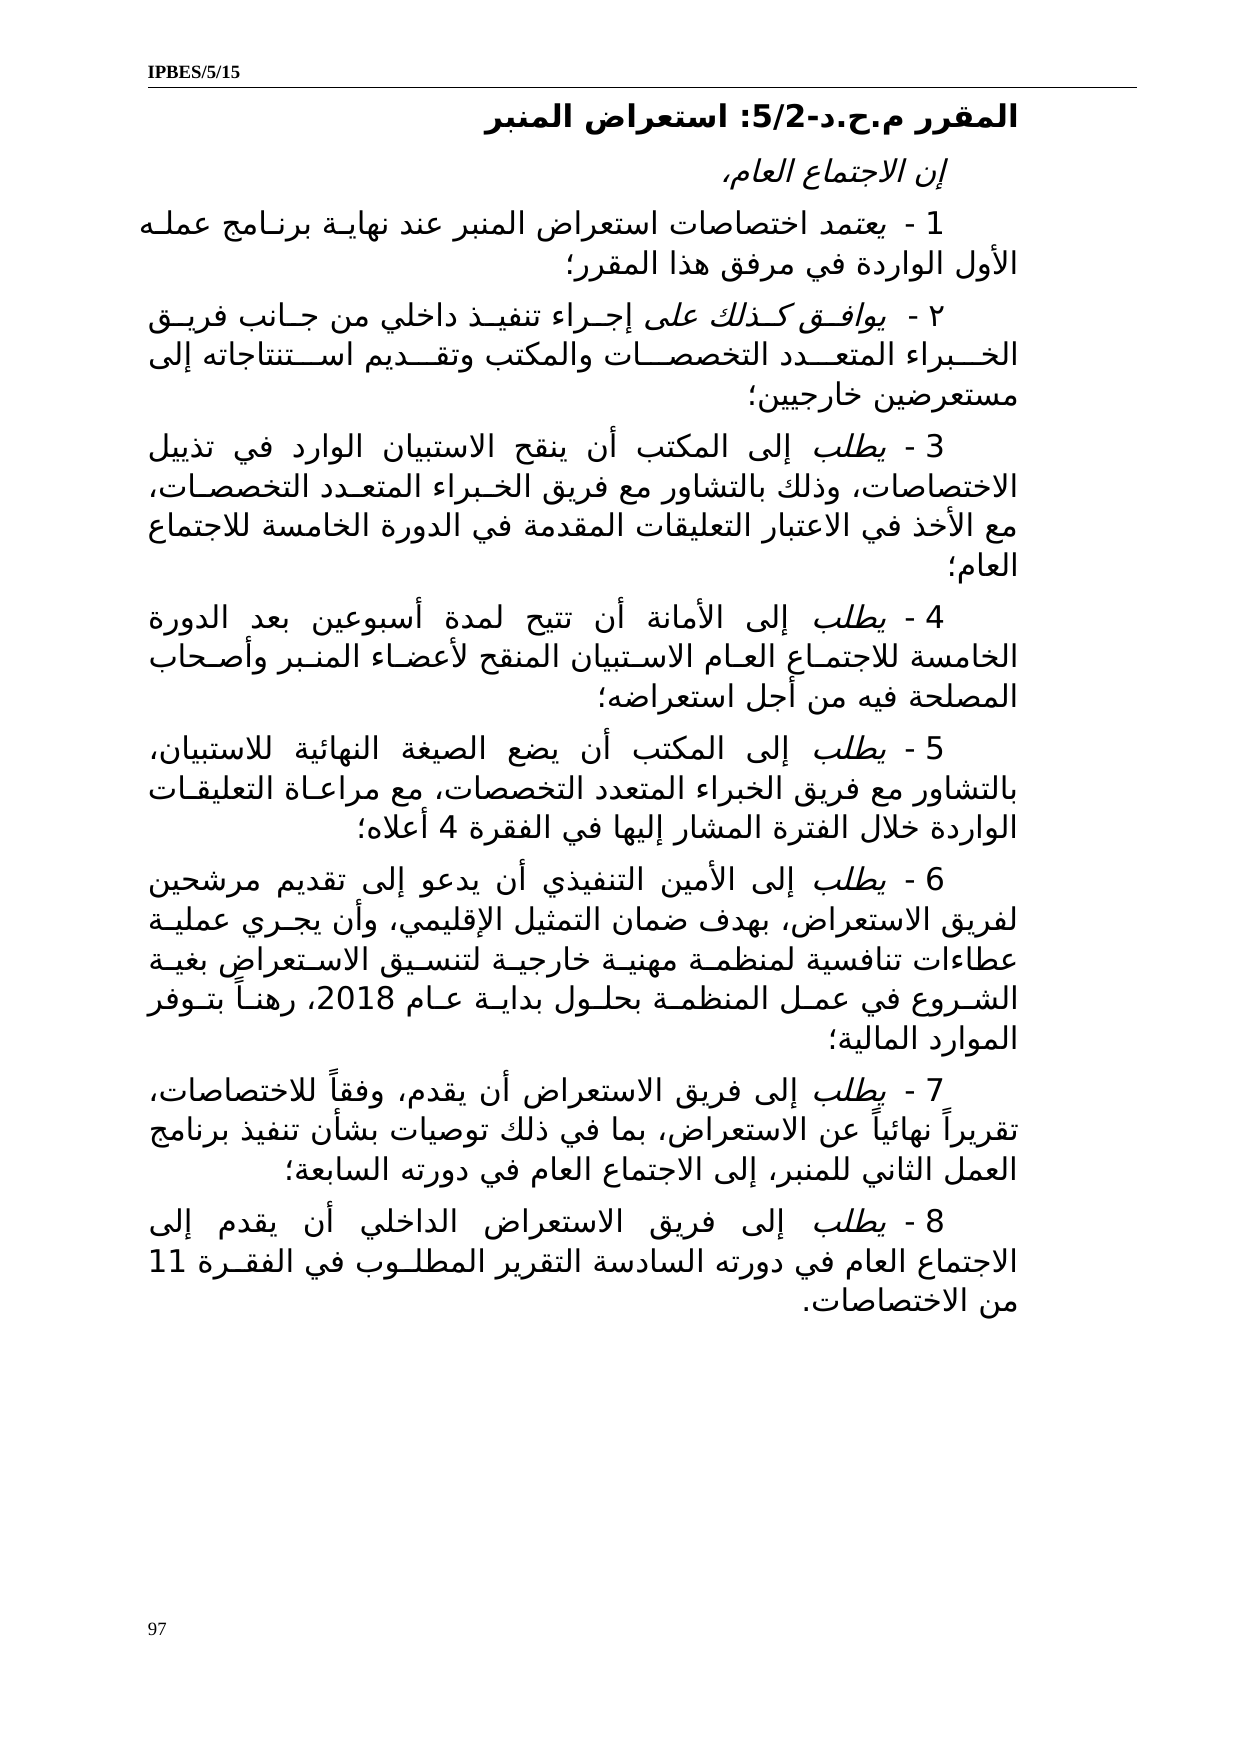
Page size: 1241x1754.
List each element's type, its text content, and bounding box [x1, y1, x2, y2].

text 5 - يطلب إلى المكتب أن يضع الصيغة النهائية للاستبيان، بالتشاور مع فريق الخبراء المتعدد التخصصات، مع مراعاة التعليقات الواردة خلال الفترة المشار إليها في الفقرة 4 أعلاه؛ [148, 728, 1019, 847]
text 7 - يطلب إلى فريق الاستعراض أن يقدم، وفقاً للاختصاصات، تقريراً نهائياً عن الاستعراض، بما في ذلك توصيات بشأن تنفيذ برنامج العمل الثاني للمنبر، إلى الاجتماع العام في دورته السابعة؛ [148, 1069, 1019, 1188]
text 6 - يطلب إلى الأمين التنفيذي أن يدعو إلى تقديم مرشحين لفريق الاستعراض، بهدف ضمان التمثيل الإقليمي، وأن يجري عملية عطاءات تنافسية لمنظمة مهنية خارجية لتنسيق الاستعراض بغية الشروع في عمل المنظمة بحلول بداية عام 2018، رهناً بتوفر الموارد المالية؛ [148, 859, 1019, 1057]
text 3 - يطلب إلى المكتب أن ينقح الاستبيان الوارد في تذييل الاختصاصات، وذلك بالتشاور مع فريق الخبراء المتعدد التخصصات، مع الأخذ في الاعتبار التعليقات المقدمة في الدورة الخامسة للاجتماع العام؛ [148, 426, 1019, 584]
text 4 - يطلب إلى الأمانة أن تتيح لمدة أسبوعين بعد الدورة الخامسة للاجتماع العام الاستبيان المنقح لأعضاء المنبر وأصحاب المصلحة فيه من أجل استعراضه؛ [148, 597, 1019, 715]
list المقرر م.ح.د-5/2: استعراض المنبر [148, 94, 1019, 136]
list إن الاجتماع العام، [148, 149, 945, 190]
text ٢ - يوافق كذلك على إجراء تنفيذ داخلي من جانب فريق الخبراء المتعدد التخصصات والمكتب وتقديم استنتاجاته إلى مستعرضين خارجيين؛ [148, 294, 1019, 413]
text 1 - يعتمد اختصاصات استعراض المنبر عند نهاية برنامج عمله الأول الواردة في مرفق هذا المقرر؛ [148, 203, 1019, 282]
text 8 - يطلب إلى فريق الاستعراض الداخلي أن يقدم إلى الاجتماع العام في دورته السادسة التقرير المطلوب في الفقرة 11 من الاختصاصات. [148, 1201, 1019, 1319]
